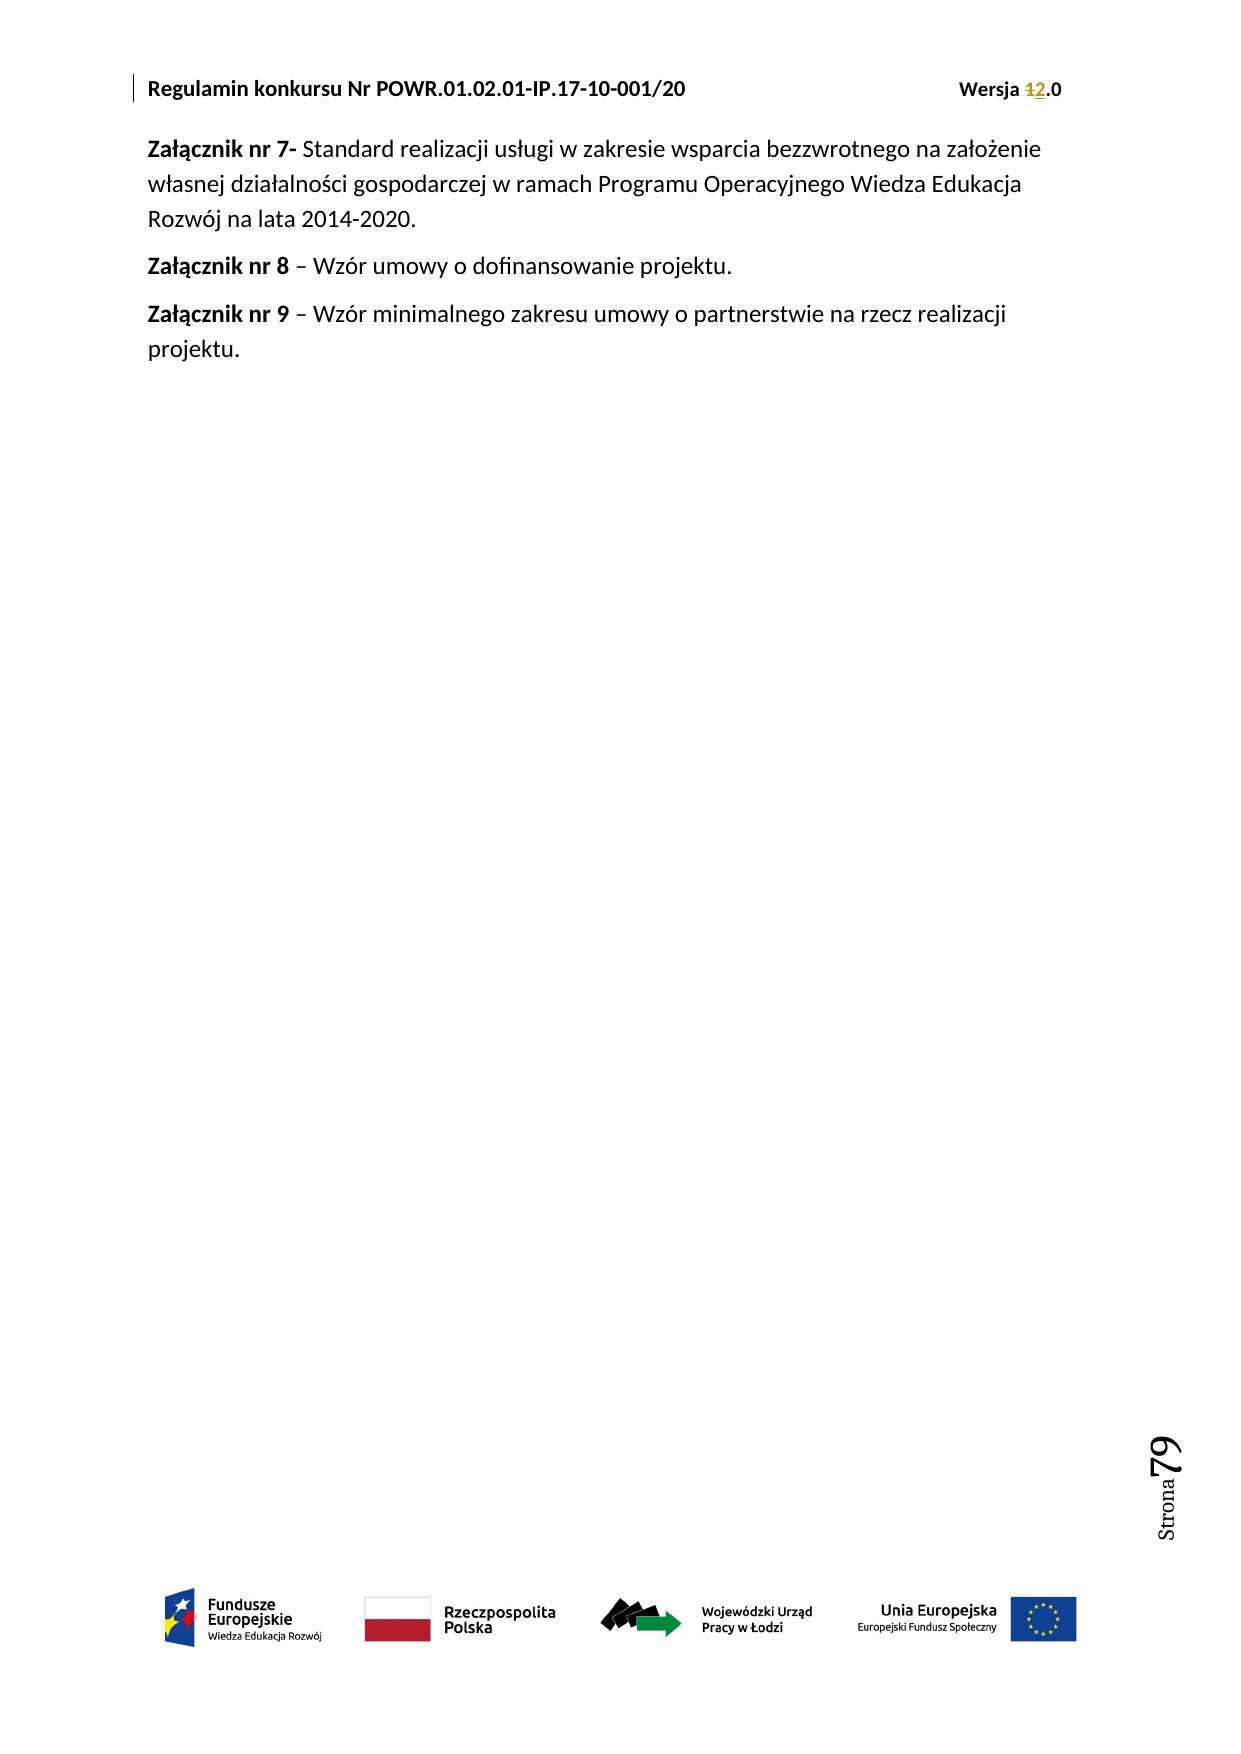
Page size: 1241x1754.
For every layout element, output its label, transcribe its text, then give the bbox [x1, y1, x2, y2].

text Załącznik nr 8 – Wzór umowy o dofinansowanie projektu. [148, 250, 1093, 281]
text Załącznik nr 9 – Wzór minimalnego zakresu umowy o partnerstwie na rzecz realizacji projektu. [148, 298, 1093, 363]
text Załącznik nr 7- Standard realizacji usługi w zakresie wsparcia bezzwrotnego na założenie własnej działalności gospodarczej w ramach Programu Operacyjnego Wiedza Edukacja Rozwój na lata 2014-2020. [148, 133, 1093, 233]
picture [147, 1567, 1093, 1664]
